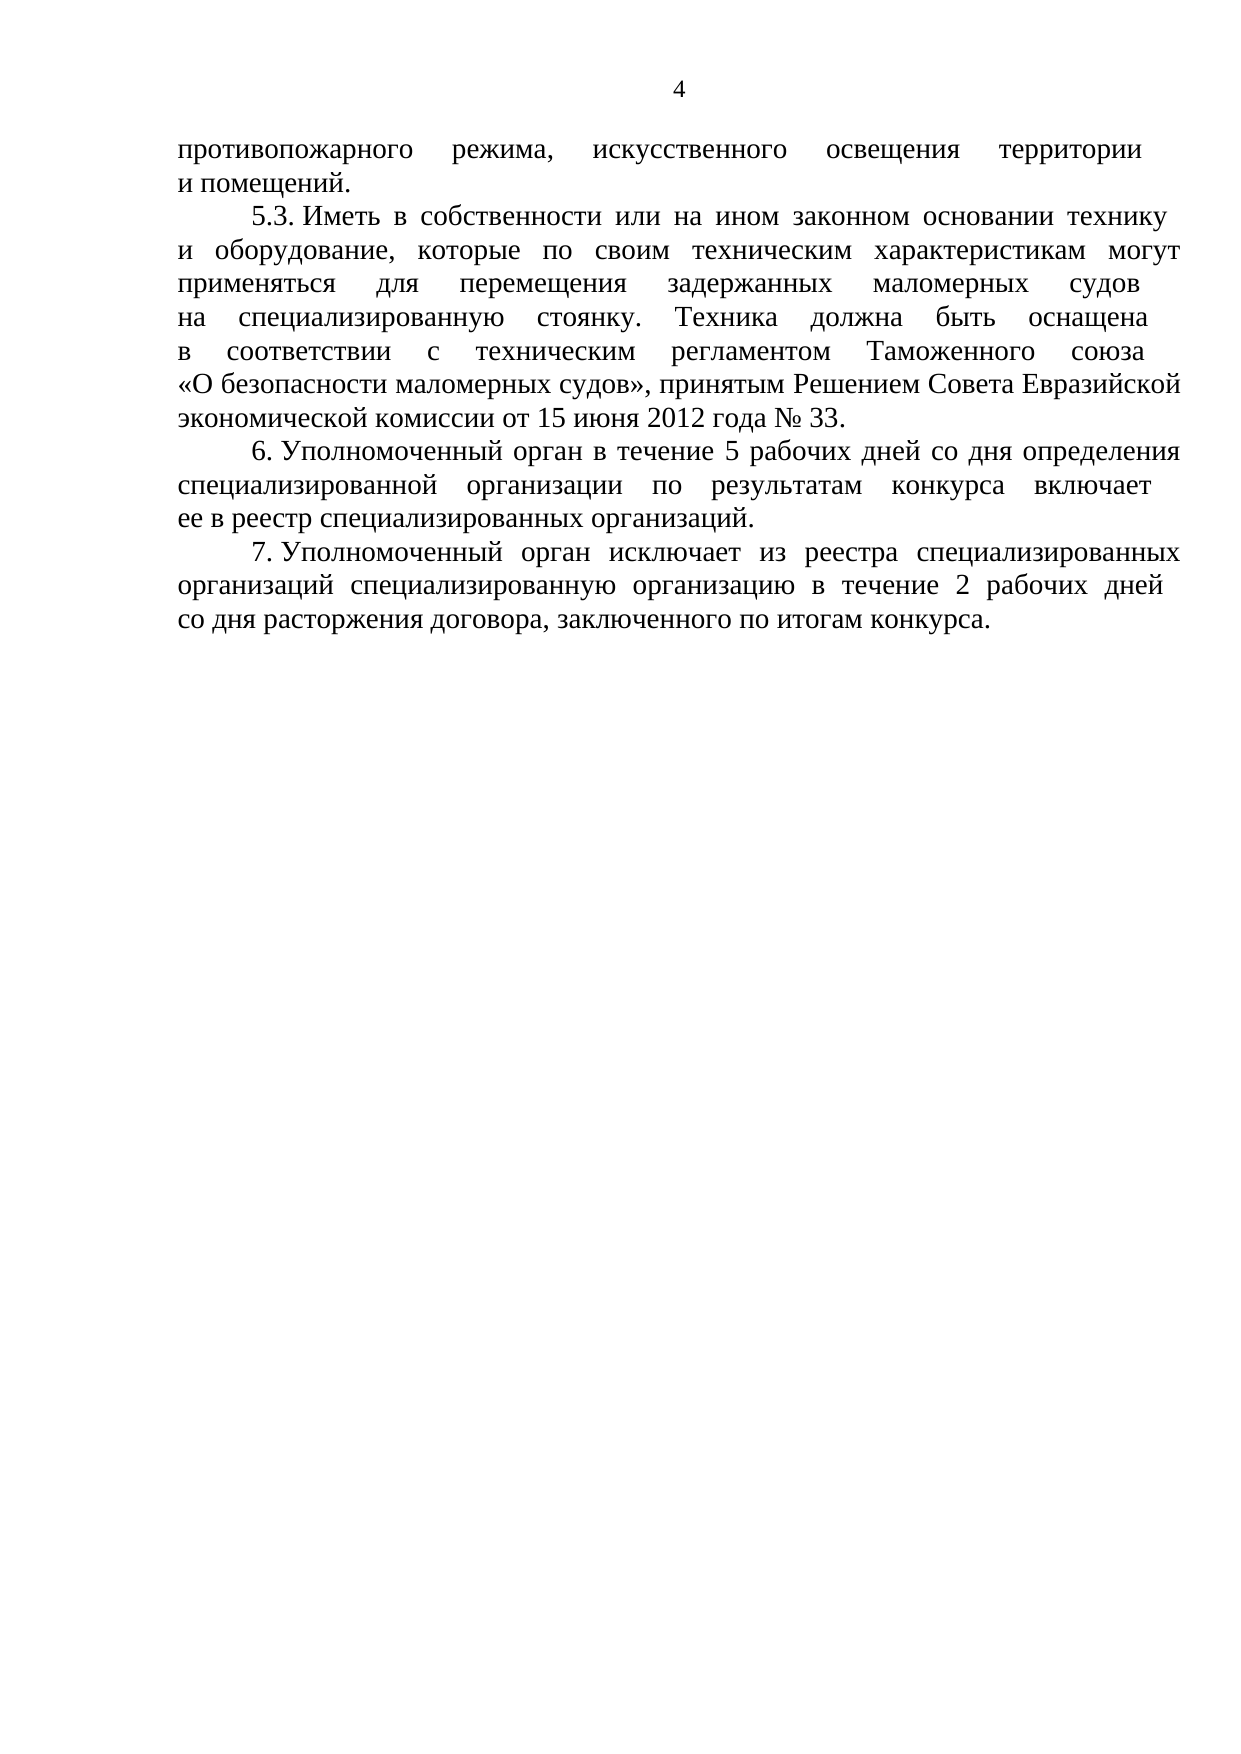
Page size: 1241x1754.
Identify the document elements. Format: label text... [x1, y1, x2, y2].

text 6. Уполномоченный орган в течение 5 рабочих дней со дня определения специализированной организации по результатам конкурса включает ее в реестр специализированных организаций. [177, 433, 1181, 534]
text 7. Уполномоченный орган исключает из реестра специализированных организаций специализированную организацию в течение 2 рабочих дней со дня расторжения договора, заключенного по итогам конкурса. [177, 534, 1181, 634]
text 5.3. Иметь в собственности или на ином законном основании технику и оборудование, которые по своим техническим характеристикам могут применяться для перемещения задержанных маломерных судов на специализированную стоянку. Техника должна быть оснащена в соответствии с техническим регламентом Таможенного союза «О безопасности маломерных судов», принятым Решением Совета Евразийской экономической комиссии от 15 июня 2012 года № 33. [177, 198, 1181, 433]
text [177, 131, 1181, 198]
